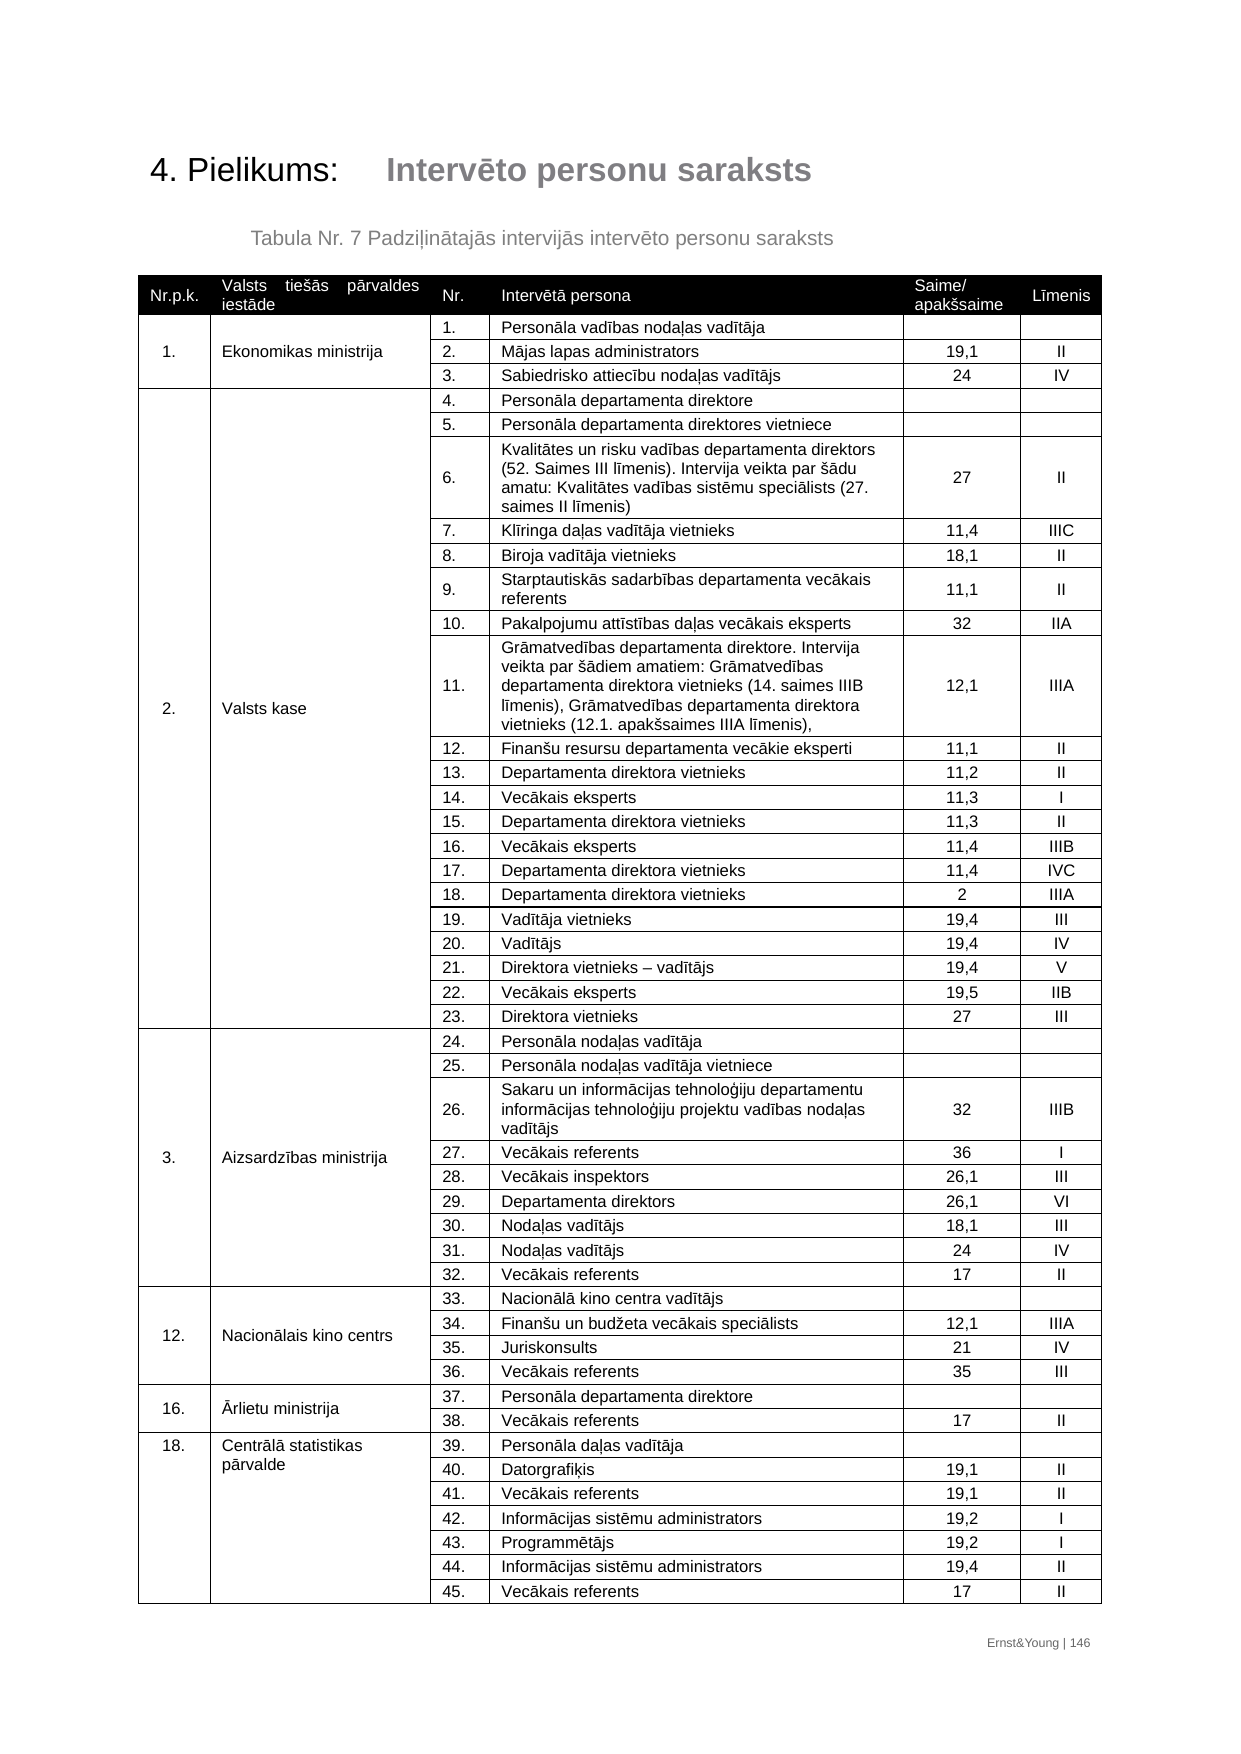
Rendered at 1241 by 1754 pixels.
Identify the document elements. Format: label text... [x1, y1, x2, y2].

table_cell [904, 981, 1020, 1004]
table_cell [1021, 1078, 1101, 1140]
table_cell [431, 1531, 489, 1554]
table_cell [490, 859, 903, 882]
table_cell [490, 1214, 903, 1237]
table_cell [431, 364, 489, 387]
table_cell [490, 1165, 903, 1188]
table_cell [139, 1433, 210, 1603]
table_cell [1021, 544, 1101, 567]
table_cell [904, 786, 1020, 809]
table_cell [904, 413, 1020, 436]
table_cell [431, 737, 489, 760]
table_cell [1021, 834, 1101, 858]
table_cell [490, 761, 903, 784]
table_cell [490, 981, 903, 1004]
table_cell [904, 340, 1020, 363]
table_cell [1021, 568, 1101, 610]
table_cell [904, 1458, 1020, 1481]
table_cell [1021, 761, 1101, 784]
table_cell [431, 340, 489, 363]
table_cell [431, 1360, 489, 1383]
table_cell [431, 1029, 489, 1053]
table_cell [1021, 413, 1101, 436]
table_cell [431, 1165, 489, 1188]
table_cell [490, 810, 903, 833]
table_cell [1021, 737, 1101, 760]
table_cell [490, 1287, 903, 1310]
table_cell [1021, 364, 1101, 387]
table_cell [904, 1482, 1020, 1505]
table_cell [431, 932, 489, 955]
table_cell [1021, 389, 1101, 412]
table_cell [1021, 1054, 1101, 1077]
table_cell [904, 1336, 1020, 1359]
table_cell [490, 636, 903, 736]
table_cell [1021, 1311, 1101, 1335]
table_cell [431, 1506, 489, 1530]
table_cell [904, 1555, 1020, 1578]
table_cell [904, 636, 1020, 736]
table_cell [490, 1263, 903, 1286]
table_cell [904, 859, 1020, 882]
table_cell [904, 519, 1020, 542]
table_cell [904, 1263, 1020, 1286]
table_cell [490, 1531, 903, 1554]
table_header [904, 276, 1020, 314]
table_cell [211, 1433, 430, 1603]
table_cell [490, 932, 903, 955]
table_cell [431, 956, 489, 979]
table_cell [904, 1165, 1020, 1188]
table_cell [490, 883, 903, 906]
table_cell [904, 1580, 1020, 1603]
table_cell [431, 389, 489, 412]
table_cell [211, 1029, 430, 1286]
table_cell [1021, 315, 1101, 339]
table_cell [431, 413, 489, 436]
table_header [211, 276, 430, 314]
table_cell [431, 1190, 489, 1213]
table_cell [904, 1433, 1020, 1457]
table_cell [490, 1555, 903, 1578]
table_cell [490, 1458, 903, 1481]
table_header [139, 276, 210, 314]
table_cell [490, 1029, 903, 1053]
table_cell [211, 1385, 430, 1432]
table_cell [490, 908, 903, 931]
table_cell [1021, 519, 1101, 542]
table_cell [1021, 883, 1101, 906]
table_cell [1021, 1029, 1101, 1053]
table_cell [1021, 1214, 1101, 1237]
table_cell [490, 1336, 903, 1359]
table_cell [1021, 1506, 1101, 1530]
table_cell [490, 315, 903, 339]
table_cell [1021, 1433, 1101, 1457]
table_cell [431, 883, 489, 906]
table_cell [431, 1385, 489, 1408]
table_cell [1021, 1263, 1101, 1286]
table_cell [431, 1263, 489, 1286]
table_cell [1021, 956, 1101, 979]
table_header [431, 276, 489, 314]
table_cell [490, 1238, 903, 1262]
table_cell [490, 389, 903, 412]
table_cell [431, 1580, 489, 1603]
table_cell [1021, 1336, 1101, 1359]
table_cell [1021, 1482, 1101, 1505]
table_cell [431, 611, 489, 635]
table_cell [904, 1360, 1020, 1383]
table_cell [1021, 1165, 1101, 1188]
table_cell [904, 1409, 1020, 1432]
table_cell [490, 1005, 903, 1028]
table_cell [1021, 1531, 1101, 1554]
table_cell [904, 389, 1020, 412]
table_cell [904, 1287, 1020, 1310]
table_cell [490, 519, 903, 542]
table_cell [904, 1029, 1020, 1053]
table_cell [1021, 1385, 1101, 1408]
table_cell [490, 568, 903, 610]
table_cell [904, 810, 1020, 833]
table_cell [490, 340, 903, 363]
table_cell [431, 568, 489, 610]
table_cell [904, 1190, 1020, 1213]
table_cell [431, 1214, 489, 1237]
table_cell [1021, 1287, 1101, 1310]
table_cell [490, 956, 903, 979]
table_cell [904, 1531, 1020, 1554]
text Intervēto personu saraksts [150, 150, 1090, 188]
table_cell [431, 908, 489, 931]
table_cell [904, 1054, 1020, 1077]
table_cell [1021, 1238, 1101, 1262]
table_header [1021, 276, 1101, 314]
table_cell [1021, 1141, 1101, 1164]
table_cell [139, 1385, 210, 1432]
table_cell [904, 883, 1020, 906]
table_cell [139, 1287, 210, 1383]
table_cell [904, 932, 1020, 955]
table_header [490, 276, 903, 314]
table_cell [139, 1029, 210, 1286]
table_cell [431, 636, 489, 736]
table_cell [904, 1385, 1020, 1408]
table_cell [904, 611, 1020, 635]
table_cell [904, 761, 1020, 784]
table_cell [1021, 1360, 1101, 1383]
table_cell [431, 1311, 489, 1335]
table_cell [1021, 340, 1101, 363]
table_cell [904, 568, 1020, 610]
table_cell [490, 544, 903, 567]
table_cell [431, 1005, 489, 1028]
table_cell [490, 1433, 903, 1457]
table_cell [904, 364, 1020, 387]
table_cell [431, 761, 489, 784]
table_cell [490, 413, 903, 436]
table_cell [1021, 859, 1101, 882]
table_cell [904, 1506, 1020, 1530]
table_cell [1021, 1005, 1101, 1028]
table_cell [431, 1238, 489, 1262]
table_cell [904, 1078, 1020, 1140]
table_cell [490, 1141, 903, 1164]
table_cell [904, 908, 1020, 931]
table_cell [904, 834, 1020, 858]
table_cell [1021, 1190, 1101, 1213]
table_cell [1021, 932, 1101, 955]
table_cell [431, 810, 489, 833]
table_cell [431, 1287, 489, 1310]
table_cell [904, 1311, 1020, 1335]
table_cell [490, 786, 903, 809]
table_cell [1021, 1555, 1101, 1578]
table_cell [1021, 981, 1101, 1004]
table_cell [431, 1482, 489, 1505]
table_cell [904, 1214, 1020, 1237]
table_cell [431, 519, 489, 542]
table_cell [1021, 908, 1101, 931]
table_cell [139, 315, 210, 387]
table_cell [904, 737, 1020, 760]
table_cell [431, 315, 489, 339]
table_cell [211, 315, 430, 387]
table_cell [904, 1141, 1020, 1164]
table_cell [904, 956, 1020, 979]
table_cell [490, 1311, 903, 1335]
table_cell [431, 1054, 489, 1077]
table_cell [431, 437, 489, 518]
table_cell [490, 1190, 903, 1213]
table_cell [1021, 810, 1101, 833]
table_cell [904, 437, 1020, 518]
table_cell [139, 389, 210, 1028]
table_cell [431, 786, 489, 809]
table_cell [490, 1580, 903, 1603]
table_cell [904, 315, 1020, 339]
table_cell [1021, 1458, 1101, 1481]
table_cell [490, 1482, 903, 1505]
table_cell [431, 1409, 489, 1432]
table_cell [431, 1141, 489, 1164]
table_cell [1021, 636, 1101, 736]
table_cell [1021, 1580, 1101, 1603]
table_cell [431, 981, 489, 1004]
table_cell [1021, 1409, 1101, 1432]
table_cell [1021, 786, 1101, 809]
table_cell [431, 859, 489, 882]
text Tabula Nr. 7 Padziļinātajās intervijās intervēto personu saraksts [150, 226, 1090, 250]
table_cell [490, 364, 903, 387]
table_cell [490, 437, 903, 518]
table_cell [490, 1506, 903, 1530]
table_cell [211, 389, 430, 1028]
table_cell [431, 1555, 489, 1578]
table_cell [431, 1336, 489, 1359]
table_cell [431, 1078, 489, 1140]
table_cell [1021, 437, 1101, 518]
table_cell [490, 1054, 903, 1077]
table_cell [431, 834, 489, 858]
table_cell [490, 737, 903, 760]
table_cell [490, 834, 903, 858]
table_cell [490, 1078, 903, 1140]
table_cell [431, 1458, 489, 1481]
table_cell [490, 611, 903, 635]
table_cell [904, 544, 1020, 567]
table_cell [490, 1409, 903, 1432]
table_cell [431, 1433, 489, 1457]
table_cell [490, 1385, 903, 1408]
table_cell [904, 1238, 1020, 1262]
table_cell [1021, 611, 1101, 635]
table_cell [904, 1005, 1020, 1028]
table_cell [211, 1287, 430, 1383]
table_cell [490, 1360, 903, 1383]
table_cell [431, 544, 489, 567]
